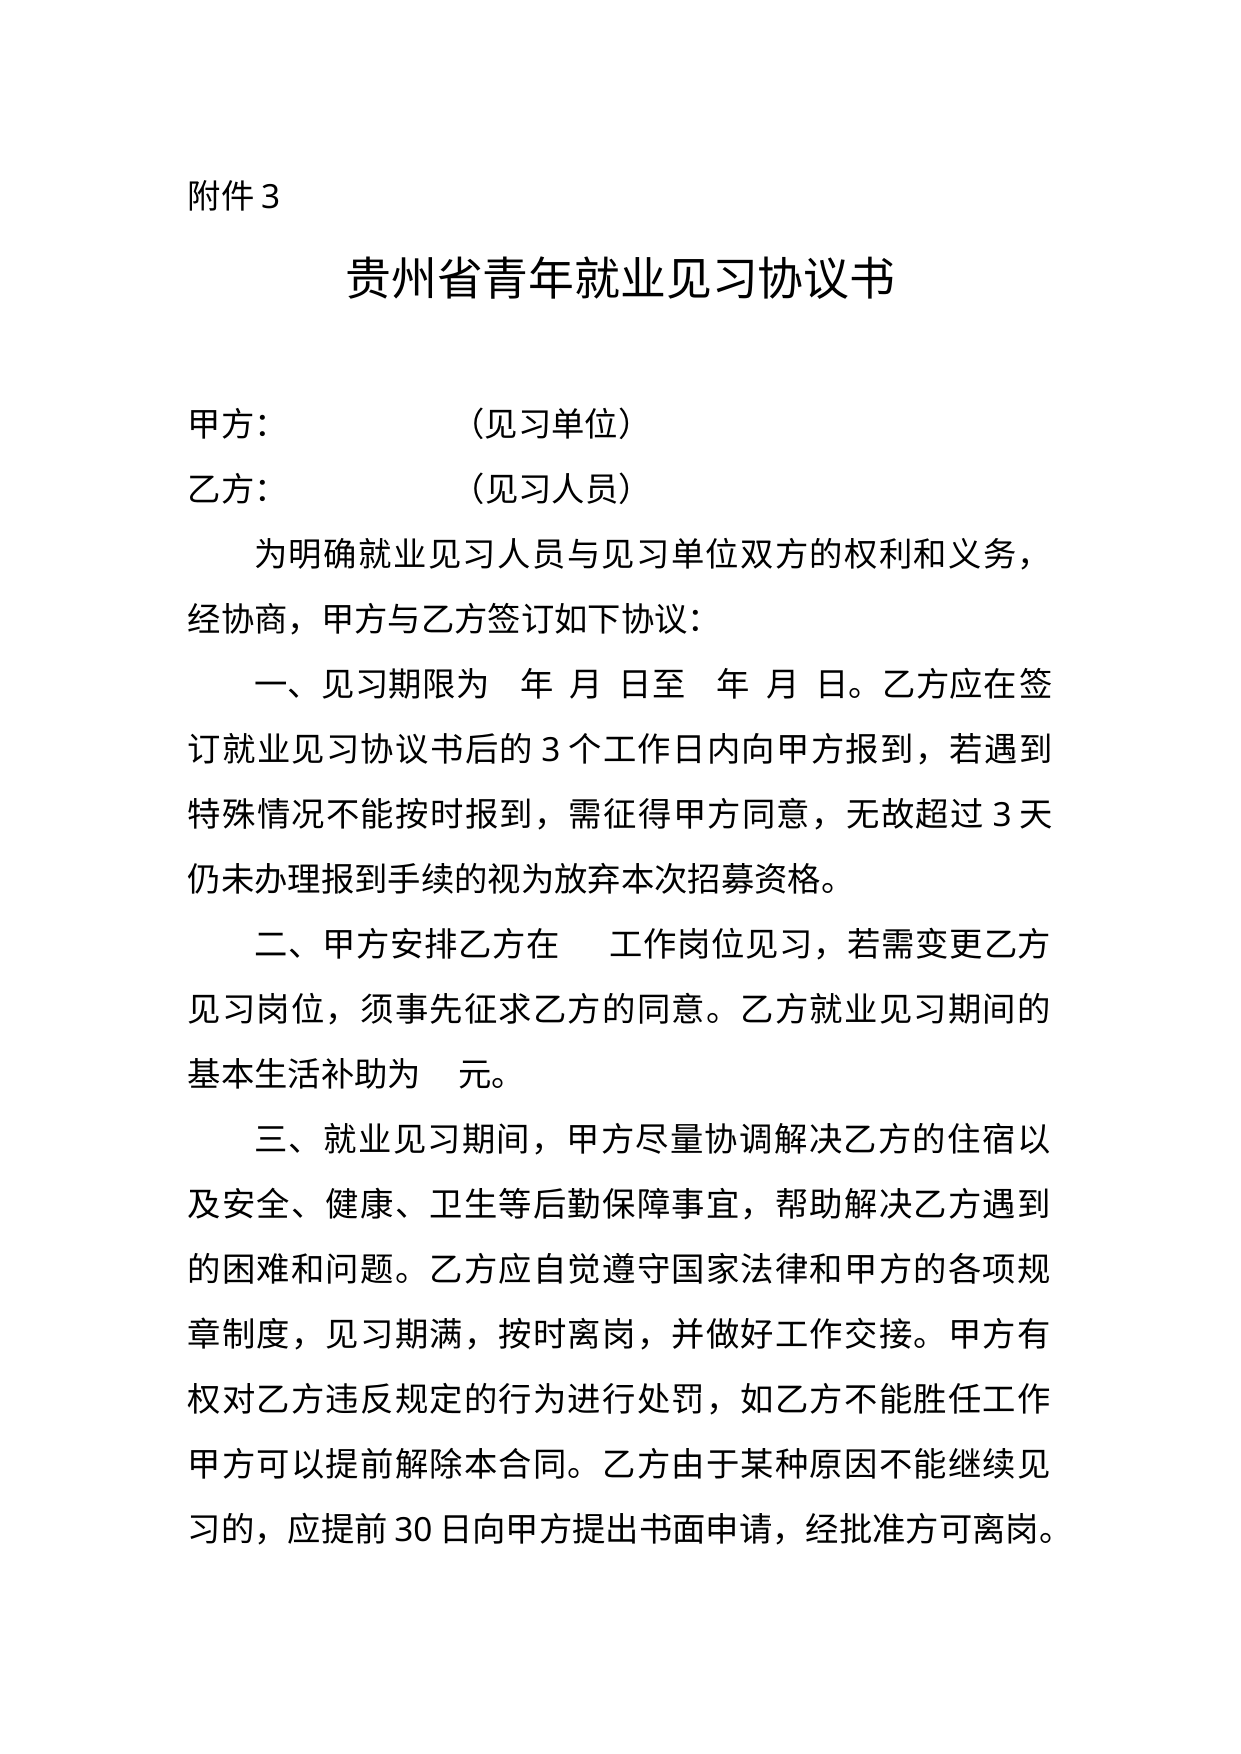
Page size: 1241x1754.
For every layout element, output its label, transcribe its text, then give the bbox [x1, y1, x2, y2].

text 甲方： （见习单位） [187, 389, 1053, 454]
text 二、甲方安排乙方在 工作岗位见习，若需变更乙方见习岗位，须事先征求乙方的同意。乙方就业见习期间的基本生活补助为 元。 [187, 909, 1053, 1104]
text 三、就业见习期间，甲方尽量协调解决乙方的住宿以及安全、健康、卫生等后勤保障事宜，帮助解决乙方遇到的困难和问题。乙方应自觉遵守国家法律和甲方的各项规章制度，见习期满，按时离岗，并做好工作交接。甲方有权对乙方违反规定的行为进行处罚，如乙方不能胜任工作，甲方可以提前解除本合同。乙方由于某种原因不能继续见习的，应提前30日向甲方提出书面申请，经批准方可离岗。 [187, 1104, 1053, 1559]
text 附件3 [187, 162, 1053, 227]
text 乙方： （见习人员） [187, 454, 1053, 519]
text 贵州省青年就业见习协议书 [187, 227, 1053, 324]
text 一、见习期限为 年 月 日至 年 月 日。乙方应在签订就业见习协议书后的3个工作日内向甲方报到，若遇到特殊情况不能按时报到，需征得甲方同意，无故超过3天仍未办理报到手续的视为放弃本次招募资格。 [187, 649, 1053, 909]
text 为明确就业见习人员与见习单位双方的权利和义务，经协商，甲方与乙方签订如下协议： [187, 519, 1053, 649]
